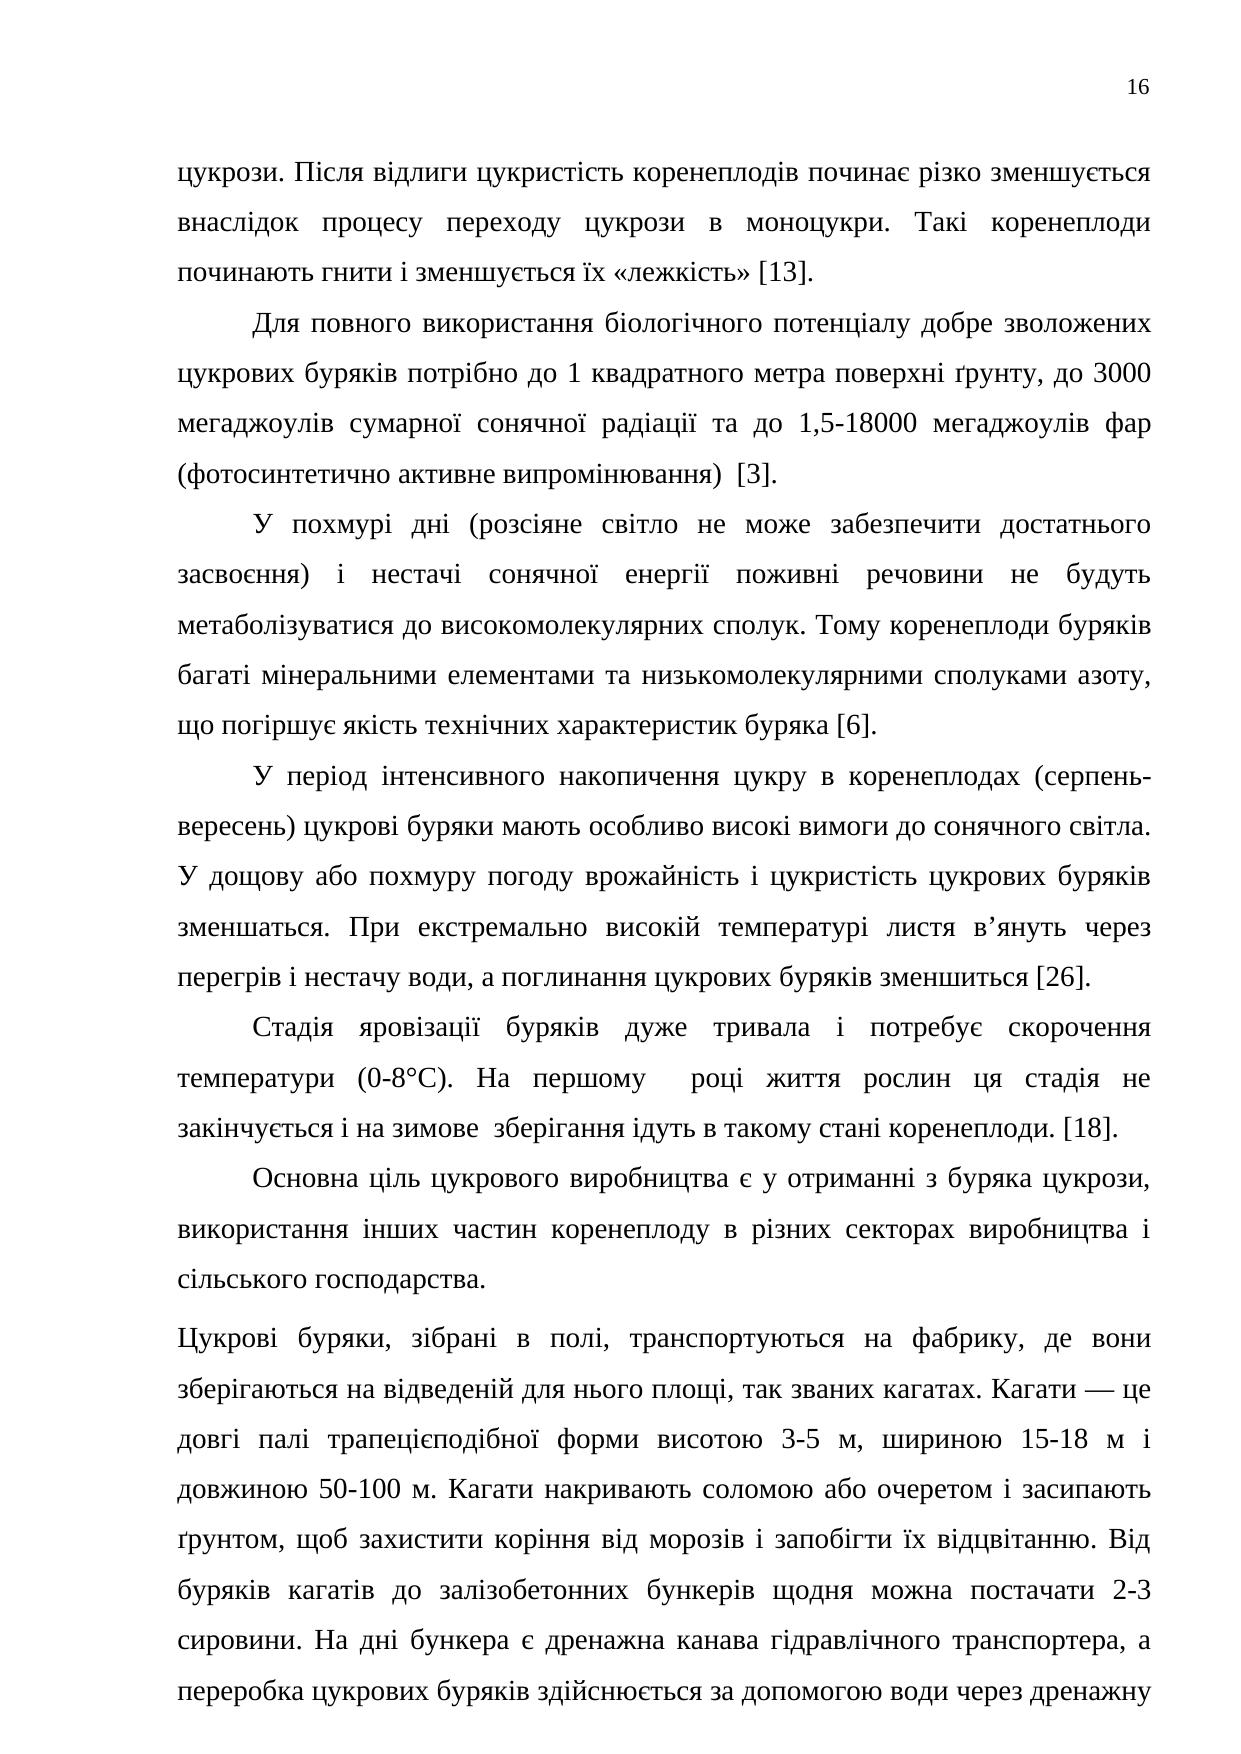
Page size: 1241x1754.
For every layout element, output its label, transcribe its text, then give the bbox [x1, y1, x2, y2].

text У похмурі дні (розсіяне світло не може забезпечити достатнього засвоєння) і нестачі сонячної енергії поживні речовини не будуть метаболізуватися до високомолекулярних сполук. Тому коренеплоди буряків багаті мінеральними елементами та низькомолекулярними сполуками азоту, що погіршує якість технічних характеристик буряка [6]. [177, 506, 1152, 741]
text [177, 1320, 1152, 1706]
text цукрози. Після відлиги цукристість коренеплодів починає різко зменшується внаслідок процесу переходу цукрози в моноцукри. Такі коренеплоди починають гнити і зменшується їх «лежкість» [13]. [177, 154, 1152, 288]
text Стадія яровізації буряків дуже тривала і потребує скорочення температури (0-8°С). На першому році життя рослин ця стадія не закінчується і на зимове зберігання ідуть в такому стані коренеплоди. [18]. [177, 1009, 1152, 1143]
text Основна ціль цукрового виробництва є у отриманні з буряка цукрози, використання інших частин коренеплоду в різних секторах виробництва і сільського господарства. [177, 1160, 1152, 1294]
text Для повного використання біологічного потенціалу добре зволожених цукрових буряків потрібно до 1 квадратного метра поверхні ґрунту, до 3000 мегаджоулів сумарної сонячної радіації та до 1,5-18000 мегаджоулів фар (фотосинтетично активне випромінювання) [3]. [177, 305, 1152, 489]
text У період інтенсивного накопичення цукру в коренеплодах (серпень-вересень) цукрові буряки мають особливо високі вимоги до сонячного світла. У дощову або похмуру погоду врожайність і цукристість цукрових буряків зменшаться. При екстремально високій температурі листя в’януть через перегрів і нестачу води, а поглинання цукрових буряків зменшиться [26]. [177, 758, 1152, 993]
